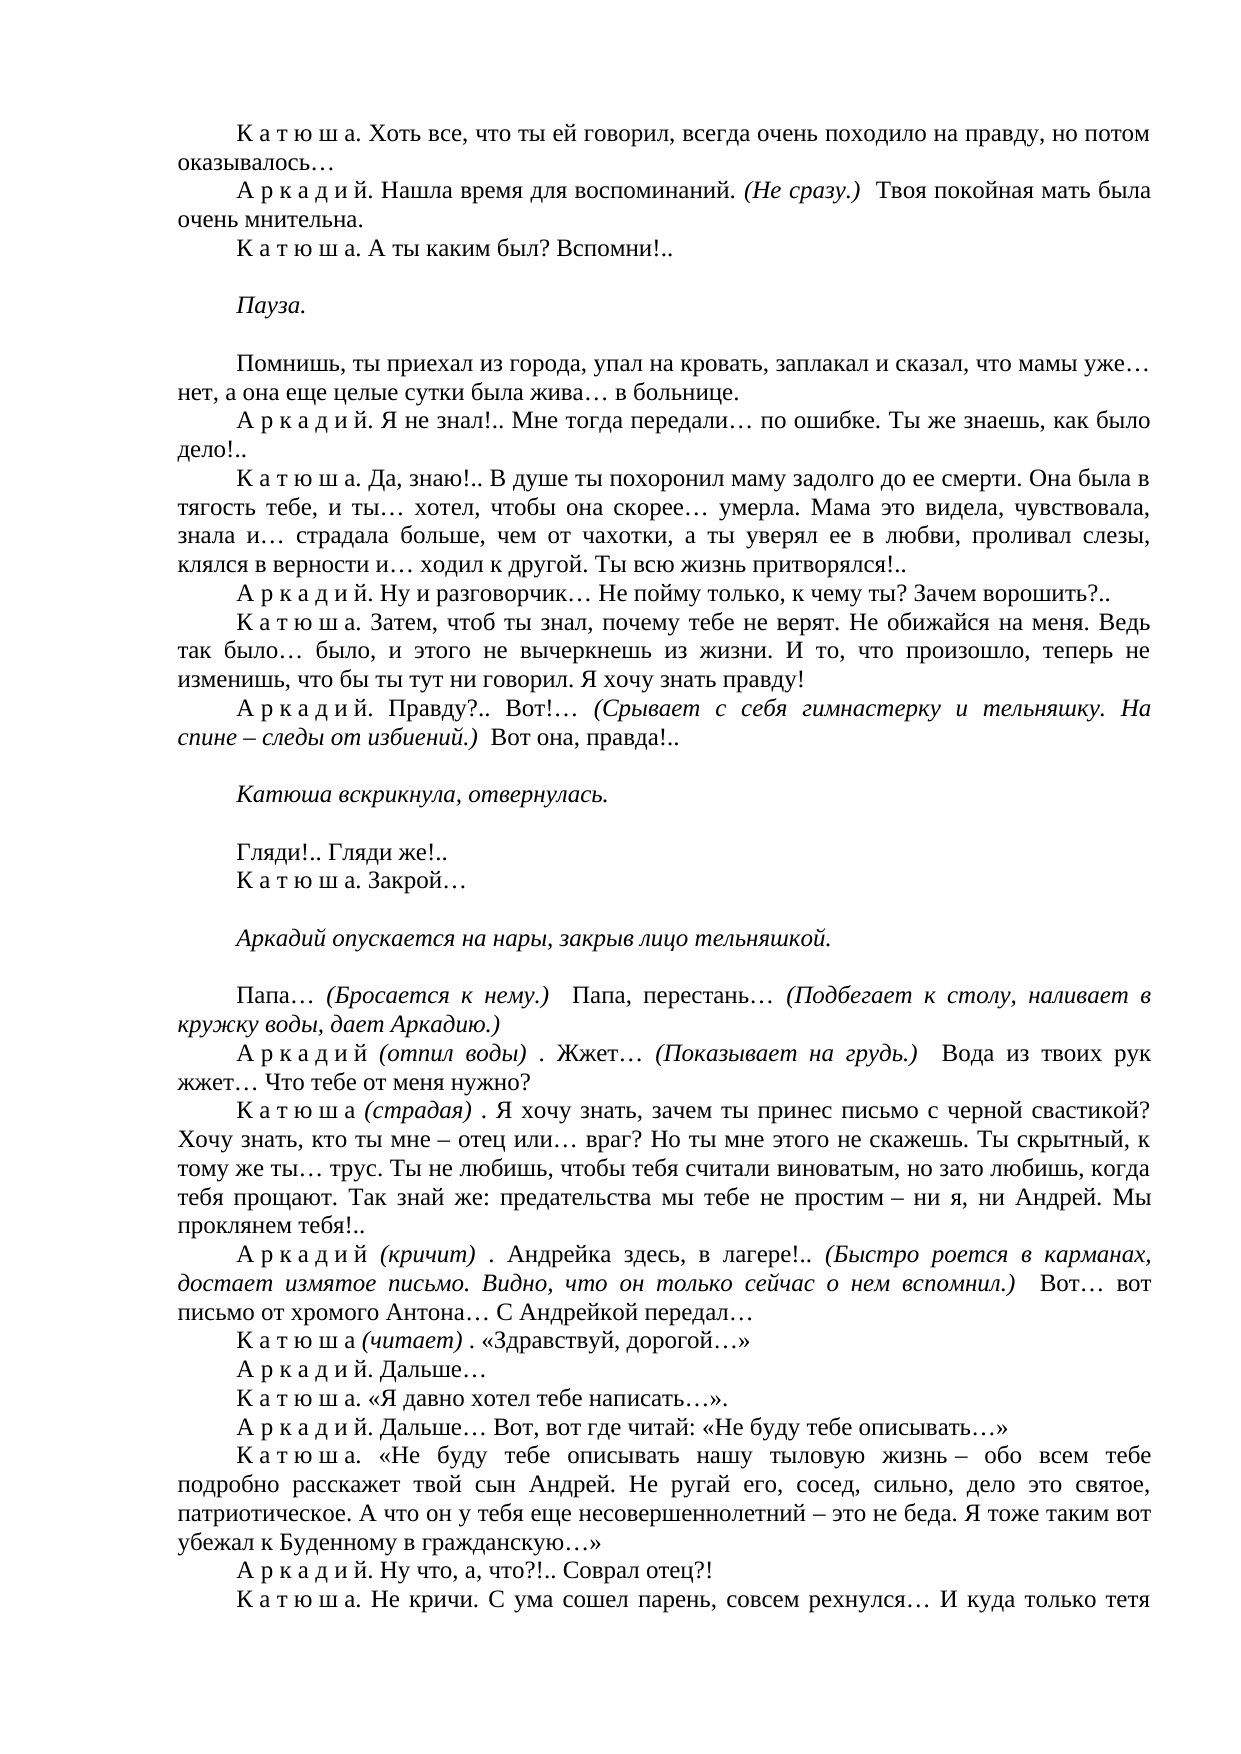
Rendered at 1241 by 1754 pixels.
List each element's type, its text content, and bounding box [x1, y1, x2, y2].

text Папа… (Бросается к нему.) Папа, перестань… (Подбегает к столу, наливает в кружку воды, дает Аркадию.) [177, 981, 1152, 1038]
text А р к а д и й. Правду?.. Вот!… (Срывает с себя гимнастерку и тельняшку. На спине – следы от избиений.) Вот она, правда!.. [177, 693, 1152, 751]
text Гляди!.. Гляди же!.. [177, 837, 1152, 866]
text А р к а д и й. Ну что, а, что?!.. Соврал отец?! [177, 1556, 1152, 1584]
text А р к а д и й. Дальше… Вот, вот где читай: «Не буду тебе описывать…» [177, 1412, 1152, 1441]
text Помнишь, ты приехал из города, упал на кровать, заплакал и сказал, что мамы уже… нет, а она еще целые сутки была жива… в больнице. [177, 348, 1152, 406]
text А р к а д и й (отпил воды) . Жжет… (Показывает на грудь.) Вода из твоих рук жжет… Что тебе от меня нужно? [177, 1038, 1152, 1096]
text Пауза. [177, 291, 1152, 319]
text К а т ю ш а (страдая) . Я хочу знать, зачем ты принес письмо с черной свастикой? Хочу знать, кто ты мне – отец или… враг? Но ты мне этого не скажешь. Ты скрытный, к тому же ты… трус. Ты не любишь, чтобы тебя считали виноватым, но зато любишь, когда тебя прощают. Так знай же: предательства мы тебе не простим – ни я, ни Андрей. Мы проклянем тебя!.. [177, 1096, 1152, 1239]
text К а т ю ш а. Затем, чтоб ты знал, почему тебе не верят. Не обижайся на меня. Ведь так было… было, и этого не вычеркнешь из жизни. И то, что произошло, теперь не изменишь, что бы ты тут ни говорил. Я хочу знать правду! [177, 607, 1152, 693]
text А р к а д и й. Нашла время для воспоминаний. (Не сразу.) Твоя покойная мать была очень мнительна. [177, 176, 1152, 233]
text А р к а д и й (кричит) . Андрейка здесь, в лагере!.. (Быстро роется в карманах, достает измятое письмо. Видно, что он только сейчас о нем вспомнил.) Вот… вот письмо от хромого Антона… С Андрейкой передал… [177, 1239, 1152, 1326]
text Катюша вскрикнула, отвернулась. [177, 779, 1152, 808]
text К а т ю ш а. А ты каким был? Вспомни!.. [177, 233, 1152, 262]
text К а т ю ш а. «Я давно хотел тебе написать…». [177, 1383, 1152, 1412]
text К а т ю ш а. «Не буду тебе описывать нашу тыловую жизнь – обо всем тебе подробно расскажет твой сын Андрей. Не ругай его, сосед, сильно, дело это святое, патриотическое. А что он у тебя еще несовершеннолетний – это не беда. Я тоже таким вот убежал к Буденному в гражданскую…» [177, 1441, 1152, 1556]
text А р к а д и й. Ну и разговорчик… Не пойму только, к чему ты? Зачем ворошить?.. [177, 578, 1152, 607]
text А р к а д и й. Я не знал!.. Мне тогда передали… по ошибке. Ты же знаешь, как было дело!.. [177, 406, 1152, 463]
text К а т ю ш а. Хоть все, что ты ей говорил, всегда очень походило на правду, но потом оказывалось… [177, 118, 1152, 176]
text К а т ю ш а (читает) . «Здравствуй, дорогой…» [177, 1326, 1152, 1354]
text А р к а д и й. Дальше… [177, 1354, 1152, 1383]
text К а т ю ш а. Да, знаю!.. В душе ты похоронил маму задолго до ее смерти. Она была в тягость тебе, и ты… хотел, чтобы она скорее… умерла. Мама это видела, чувствовала, знала и… страдала больше, чем от чахотки, а ты уверял ее в любви, проливал слезы, клялся в верности и… ходил к другой. Ты всю жизнь притворялся!.. [177, 463, 1152, 578]
text Аркадий опускается на нары, закрыв лицо тельняшкой. [177, 923, 1152, 952]
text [177, 1584, 1152, 1613]
text К а т ю ш а. Закрой… [177, 866, 1152, 894]
